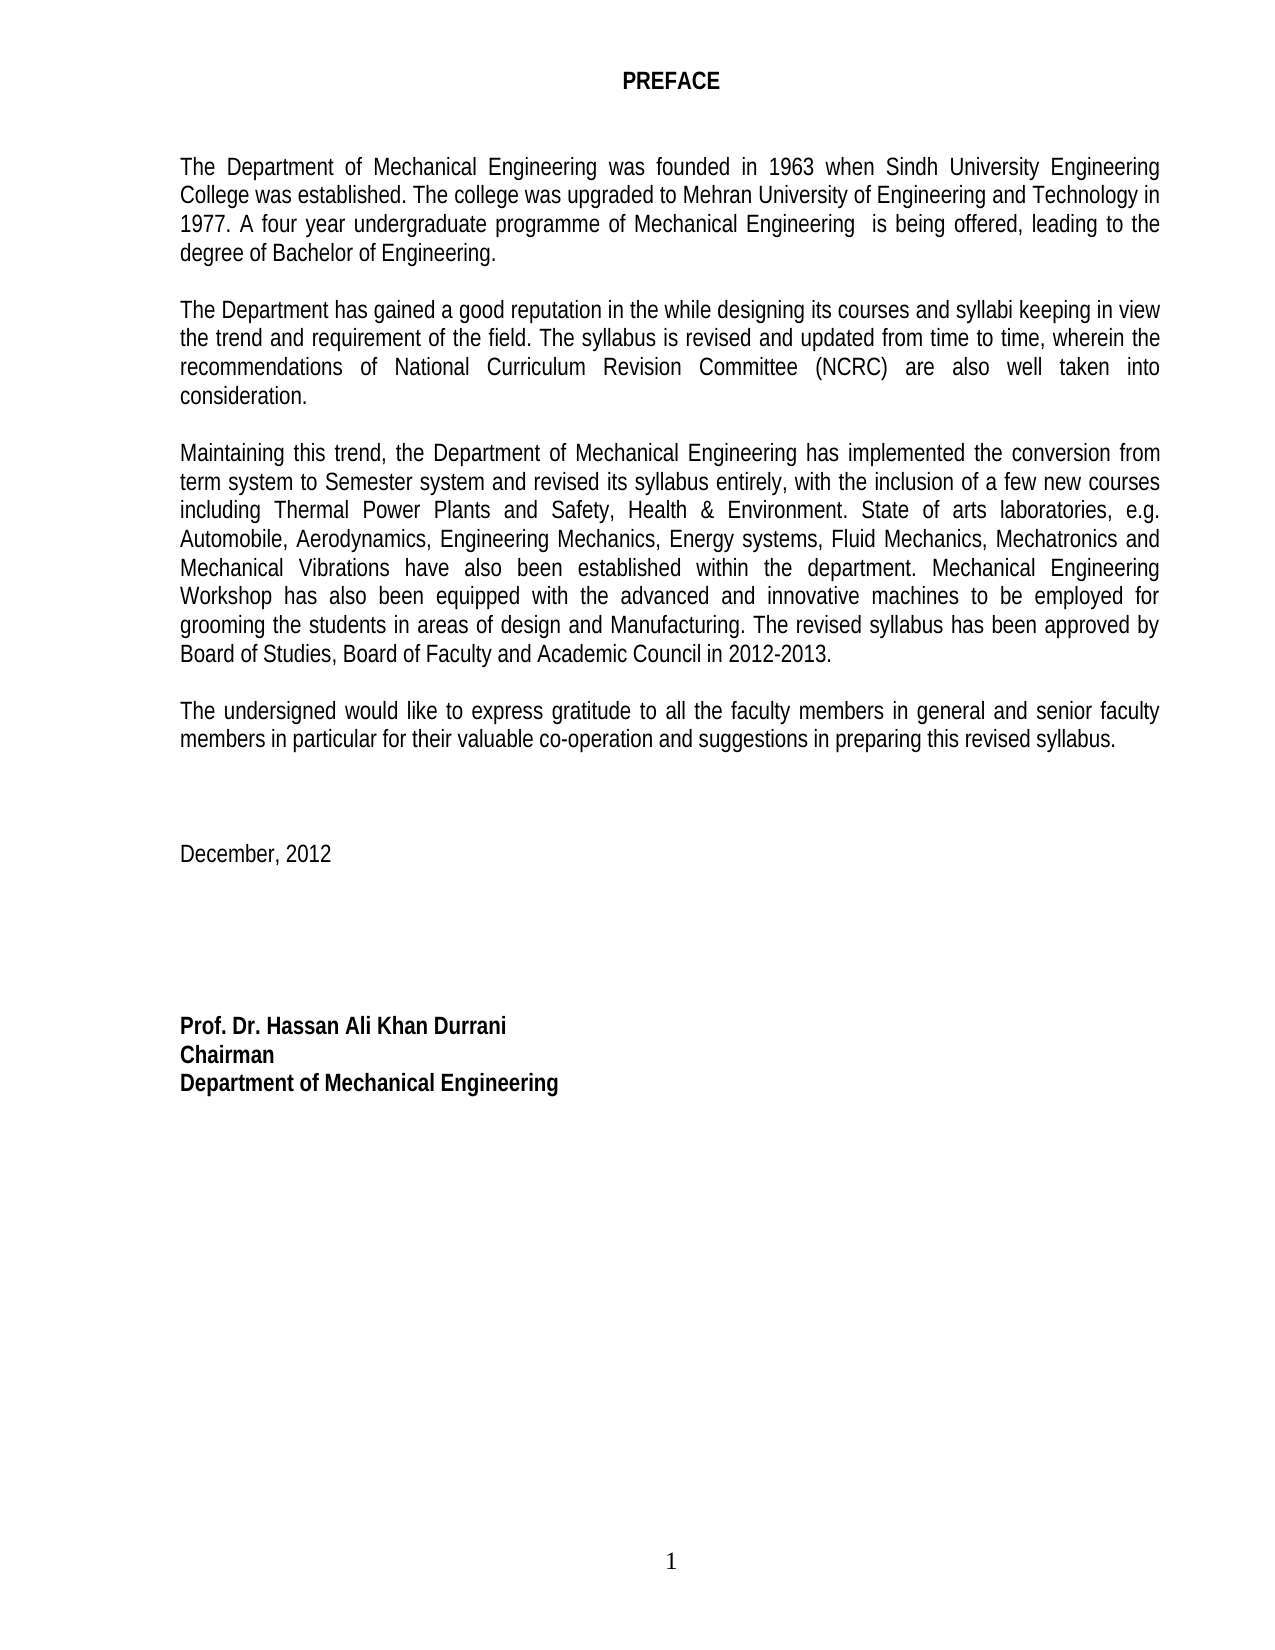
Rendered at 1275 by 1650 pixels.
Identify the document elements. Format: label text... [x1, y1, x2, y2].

text Chairman [180, 1039, 1162, 1068]
text December, 2012 [180, 839, 1162, 868]
text The undersigned would like to express gratitude to all the faculty members in general and senior faculty members in particular for their valuable co-operation and suggestions in preparing this revised syllabus. [180, 696, 1162, 753]
text Prof. Dr. Hassan Ali Khan Durrani [180, 1011, 1162, 1039]
text PREFACE [180, 66, 1162, 94]
text Maintaining this trend, the Department of Mechanical Engineering has implemented the conversion from term system to Semester system and revised its syllabus entirely, with the inclusion of a few new courses including Thermal Power Plants and Safety, Health & Environment. State of arts laboratories, e.g. Automobile, Aerodynamics, Engineering Mechanics, Energy systems, Fluid Mechanics, Mechatronics and Mechanical Vibrations have also been established within the department. Mechanical Engineering Workshop has also been equipped with the advanced and innovative machines to be employed for grooming the students in areas of design and Manufacturing. The revised syllabus has been approved by Board of Studies, Board of Faculty and Academic Council in 2012-2013. [180, 438, 1162, 667]
text Department of Mechanical Engineering [180, 1068, 1162, 1097]
text The Department of Mechanical Engineering was founded in 1963 when was established. The college was upgraded to Mehran University of Engineering and Technology in 1977. A four year undergraduate programme of Mechanical Engineering is being offered, leading to the degree of Bachelor of Engineering. [180, 152, 1162, 266]
text The Department has gained a good reputation in the while designing its courses and syllabi keeping in view the trend and requirement of the field. The syllabus is revised and updated from time to time, wherein the recommendations of National Curriculum Revision Committee (NCRC) are also well taken into consideration. [180, 295, 1162, 409]
